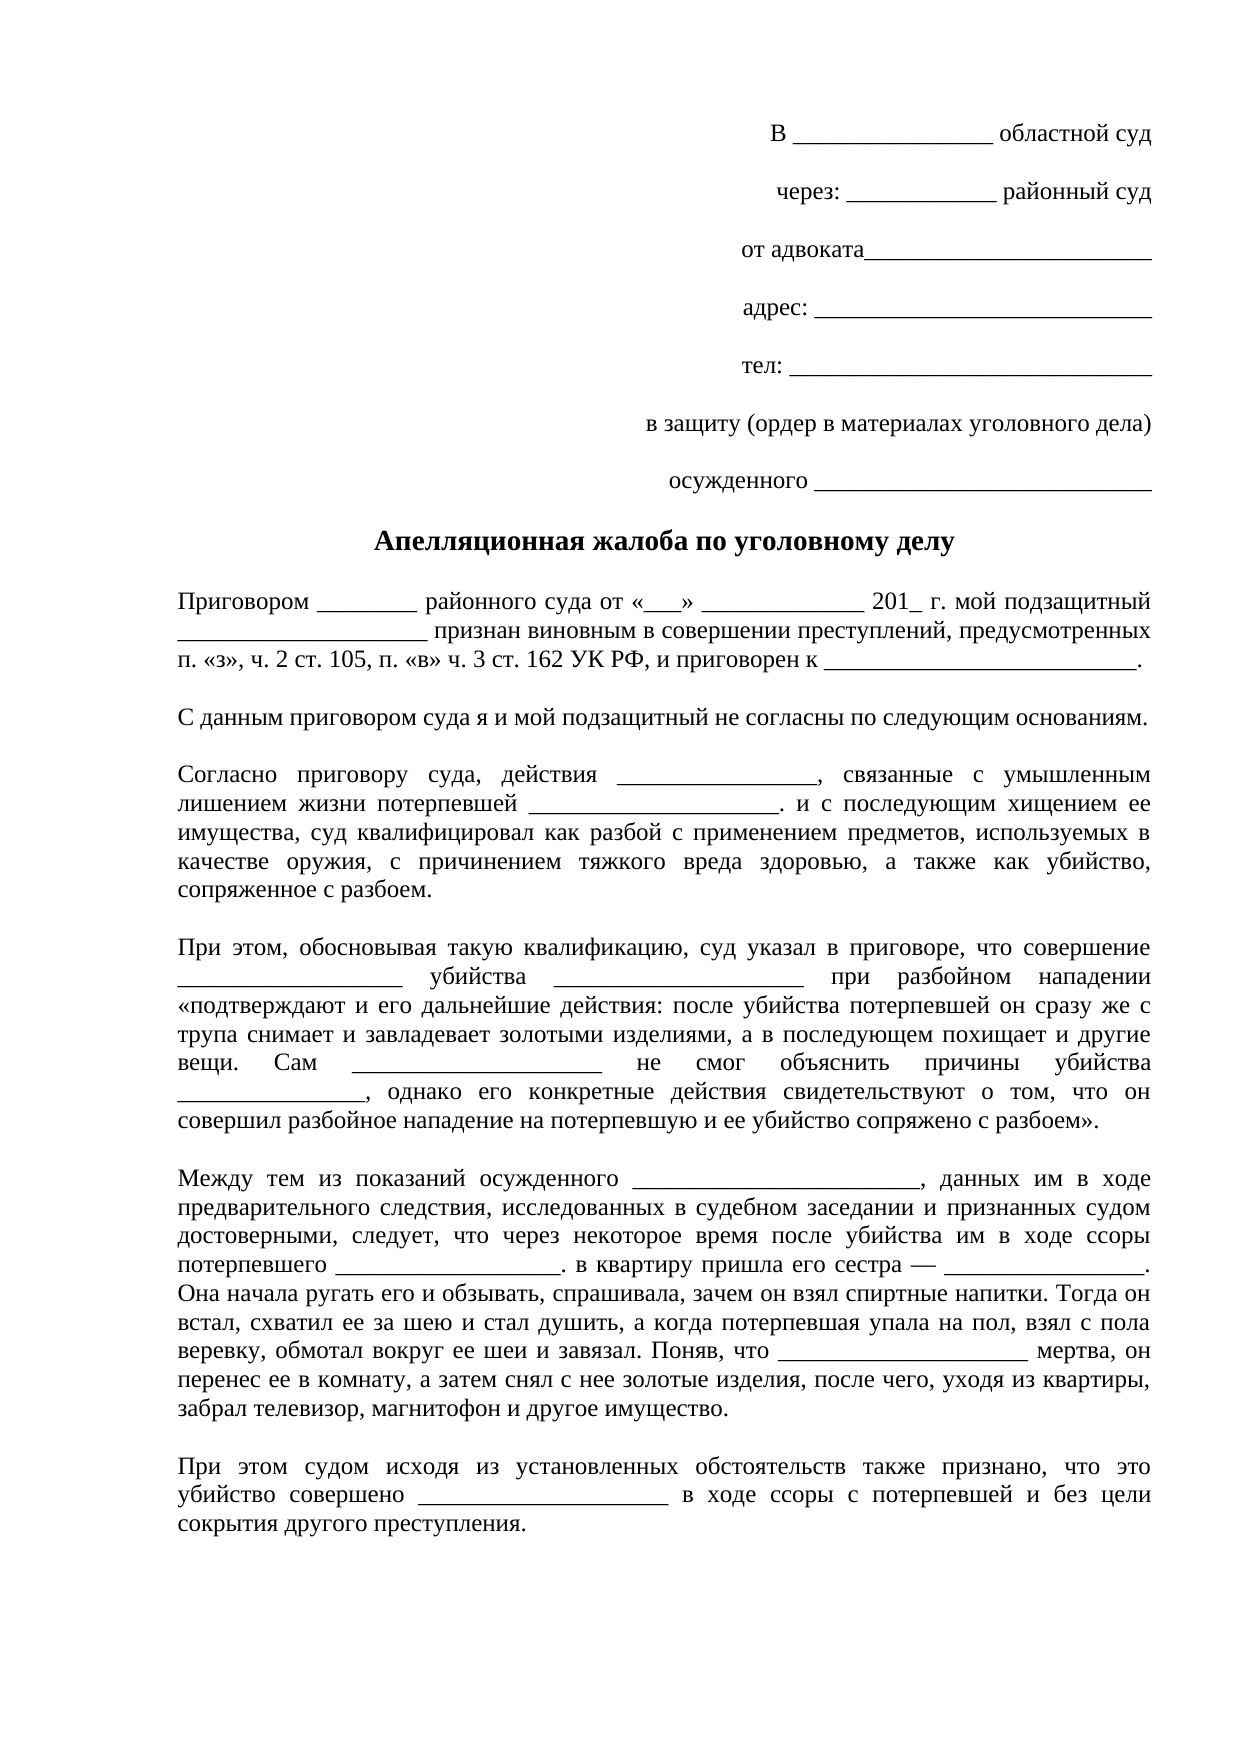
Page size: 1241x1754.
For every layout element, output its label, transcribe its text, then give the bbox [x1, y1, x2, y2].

text В ________________ областной суд [177, 118, 1152, 147]
text При этом судом исходя из установленных обстоятельств также признано, что это убийство совершено ____________________ в ходе ссоры с потерпевшей и без цели сокрытия другого преступления. [177, 1451, 1152, 1537]
text Приговором ________ районного суда от «___» _____________ 201_ г. мой подзащитный ____________________ признан виновным в совершении преступлений, предусмотренных п. «з», ч. 2 ст. 105, п. «в» ч. 3 ст. 162 УК РФ, и приговорен к _________________________. [177, 586, 1152, 672]
text осужденного ___________________________ [177, 466, 1152, 494]
text Апелляционная жалоба по уголовному делу [177, 523, 1152, 557]
text адрес: ___________________________ [177, 292, 1152, 321]
text через: ____________ районный суд [177, 176, 1152, 205]
text тел: _____________________________ [177, 350, 1152, 378]
text в защиту (ордер в материалах уголовного дела) [177, 408, 1152, 436]
text При этом, обосновывая такую квалификацию, суд указал в приговоре, что совершение __________________ убийства ____________________ при разбойном нападении «подтверждают и его дальнейшие действия: после убийства потерпевшей он сразу же с трупа снимает и завладевает золотыми изделиями, а в последующем похищает и другие вещи. Сам ____________________ не смог объяснить причины убийства _______________, однако его конкретные действия свидетельствуют о том, что он совершил разбойное нападение на потерпевшую и ее убийство сопряжено с разбоем». [177, 932, 1152, 1134]
text от адвоката_______________________ [177, 234, 1152, 263]
text Согласно приговору суда, действия ________________, связанные с умышленным лишением жизни потерпевшей ____________________. и с последующим хищением ее имущества, суд квалифицировал как разбой с применением предметов, используемых в качестве оружия, с причинением тяжкого вреда здоровью, а также как убийство, сопряженное с разбоем. [177, 759, 1152, 903]
text С данным приговором суда я и мой подзащитный не согласны по следующим основаниям. [177, 702, 1152, 730]
text Между тем из показаний осужденного _______________________, данных им в ходе предварительного следствия, исследованных в судебном заседании и признанных судом достоверными, следует, что через некоторое время после убийства им в ходе ссоры потерпевшего __________________. в квартиру пришла его сестра — ________________. Она начала ругать его и обзывать, спрашивала, зачем он взял спиртные напитки. Тогда он встал, схватил ее за шею и стал душить, а когда потерпевшая упала на пол, взял с пола веревку, обмотал вокруг ее шеи и завязал. Поняв, что ____________________ мертва, он перенес ее в комнату, а затем снял с нее золотые изделия, после чего, уходя из квартиры, забрал телевизор, магнитофон и другое имущество. [177, 1163, 1152, 1422]
